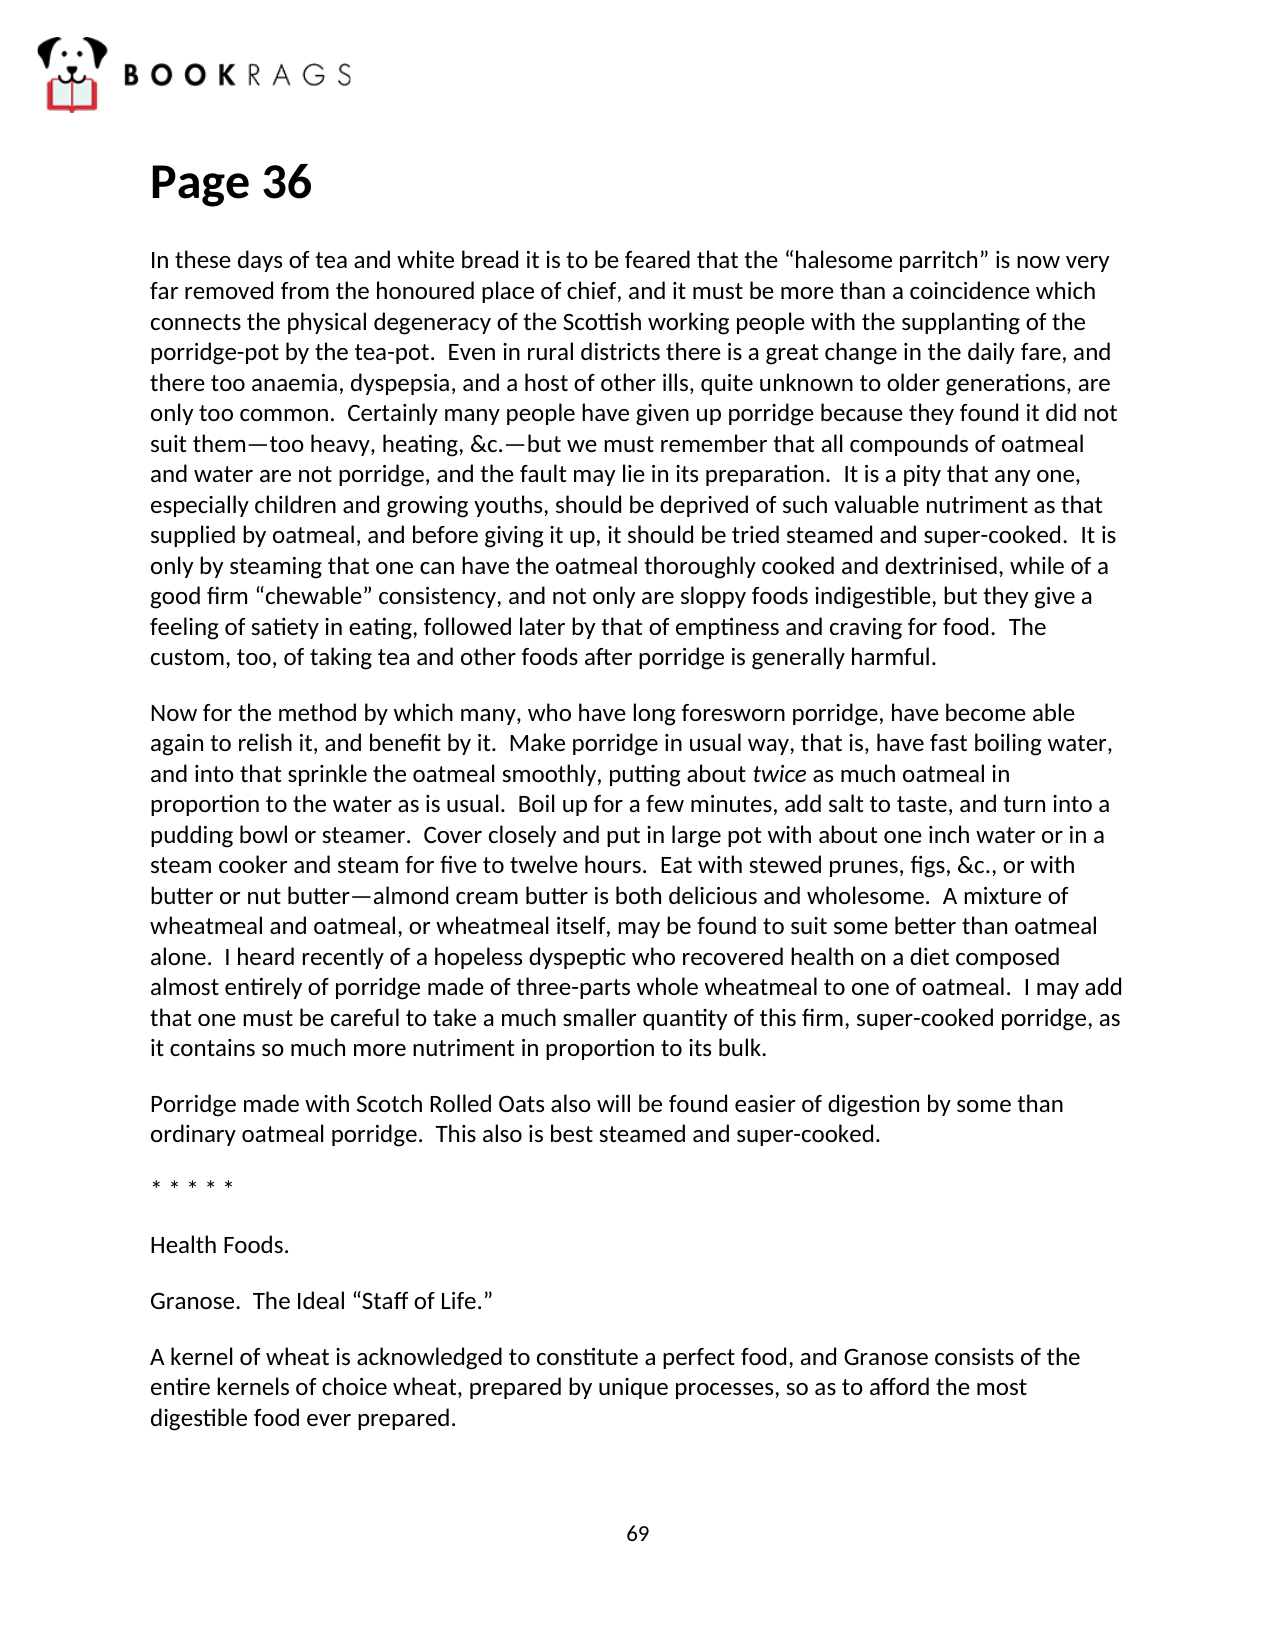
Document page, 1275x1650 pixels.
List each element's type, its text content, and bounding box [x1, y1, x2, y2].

text Page 36 [150, 150, 1125, 211]
text In these days of tea and white bread it is to be feared that the “halesome parritch” is now very far removed from the honoured place of chief, and it must be more than a coincidence which connects the physical degeneracy of the Scottish working people with the supplanting of the porridge-pot by the tea-pot. Even in rural districts there is a great change in the daily fare, and there too anaemia, dyspepsia, and a host of other ills, quite unknown to older generations, are only too common. Certainly many people have given up porridge because they found it did not suit them—­too heavy, heating, &c.—­but we must remember that all compounds of oatmeal and water are not porridge, and the fault may lie in its preparation. It is a pity that any one, especially children and growing youths, should be deprived of such valuable nutriment as that supplied by oatmeal, and before giving it up, it should be tried steamed and super-cooked. It is only by steaming that one can have the oatmeal thoroughly cooked and dextrinised, while of a good firm “chewable” consistency, and not only are sloppy foods indigestible, but they give a feeling of satiety in eating, followed later by that of emptiness and craving for food. The custom, too, of taking tea and other foods after porridge is generally harmful. [150, 244, 1125, 672]
text Now for the method by which many, who have long foresworn porridge, have become able again to relish it, and benefit by it. Make porridge in usual way, that is, have fast boiling water, and into that sprinkle the oatmeal smoothly, putting about twice as much oatmeal in proportion to the water as is usual. Boil up for a few minutes, add salt to taste, and turn into a pudding bowl or steamer. Cover closely and put in large pot with about one inch water or in a steam cooker and steam for five to twelve hours. Eat with stewed prunes, figs, &c., or with butter or nut butter—­almond cream butter is both delicious and wholesome. A mixture of wheatmeal and oatmeal, or wheatmeal itself, may be found to suit some better than oatmeal alone. I heard recently of a hopeless dyspeptic who recovered health on a diet composed almost entirely of porridge made of three-parts whole wheatmeal to one of oatmeal. I may add that one must be careful to take a much smaller quantity of this firm, super-cooked porridge, as it contains so much more nutriment in proportion to its bulk. [150, 697, 1125, 1063]
text * * * * * [150, 1174, 1125, 1205]
text A kernel of wheat is acknowledged to constitute a perfect food, and Granose consists of the entire kernels of choice wheat, prepared by unique processes, so as to afford the most digestible food ever prepared. [150, 1341, 1125, 1432]
picture [37, 37, 351, 113]
text Health Foods. [150, 1230, 1125, 1260]
text Porridge made with Scotch Rolled Oats also will be found easier of digestion by some than ordinary oatmeal porridge. This also is best steamed and super-cooked. [150, 1088, 1125, 1149]
text Granose. The Ideal “Staff of Life.” [150, 1285, 1125, 1316]
